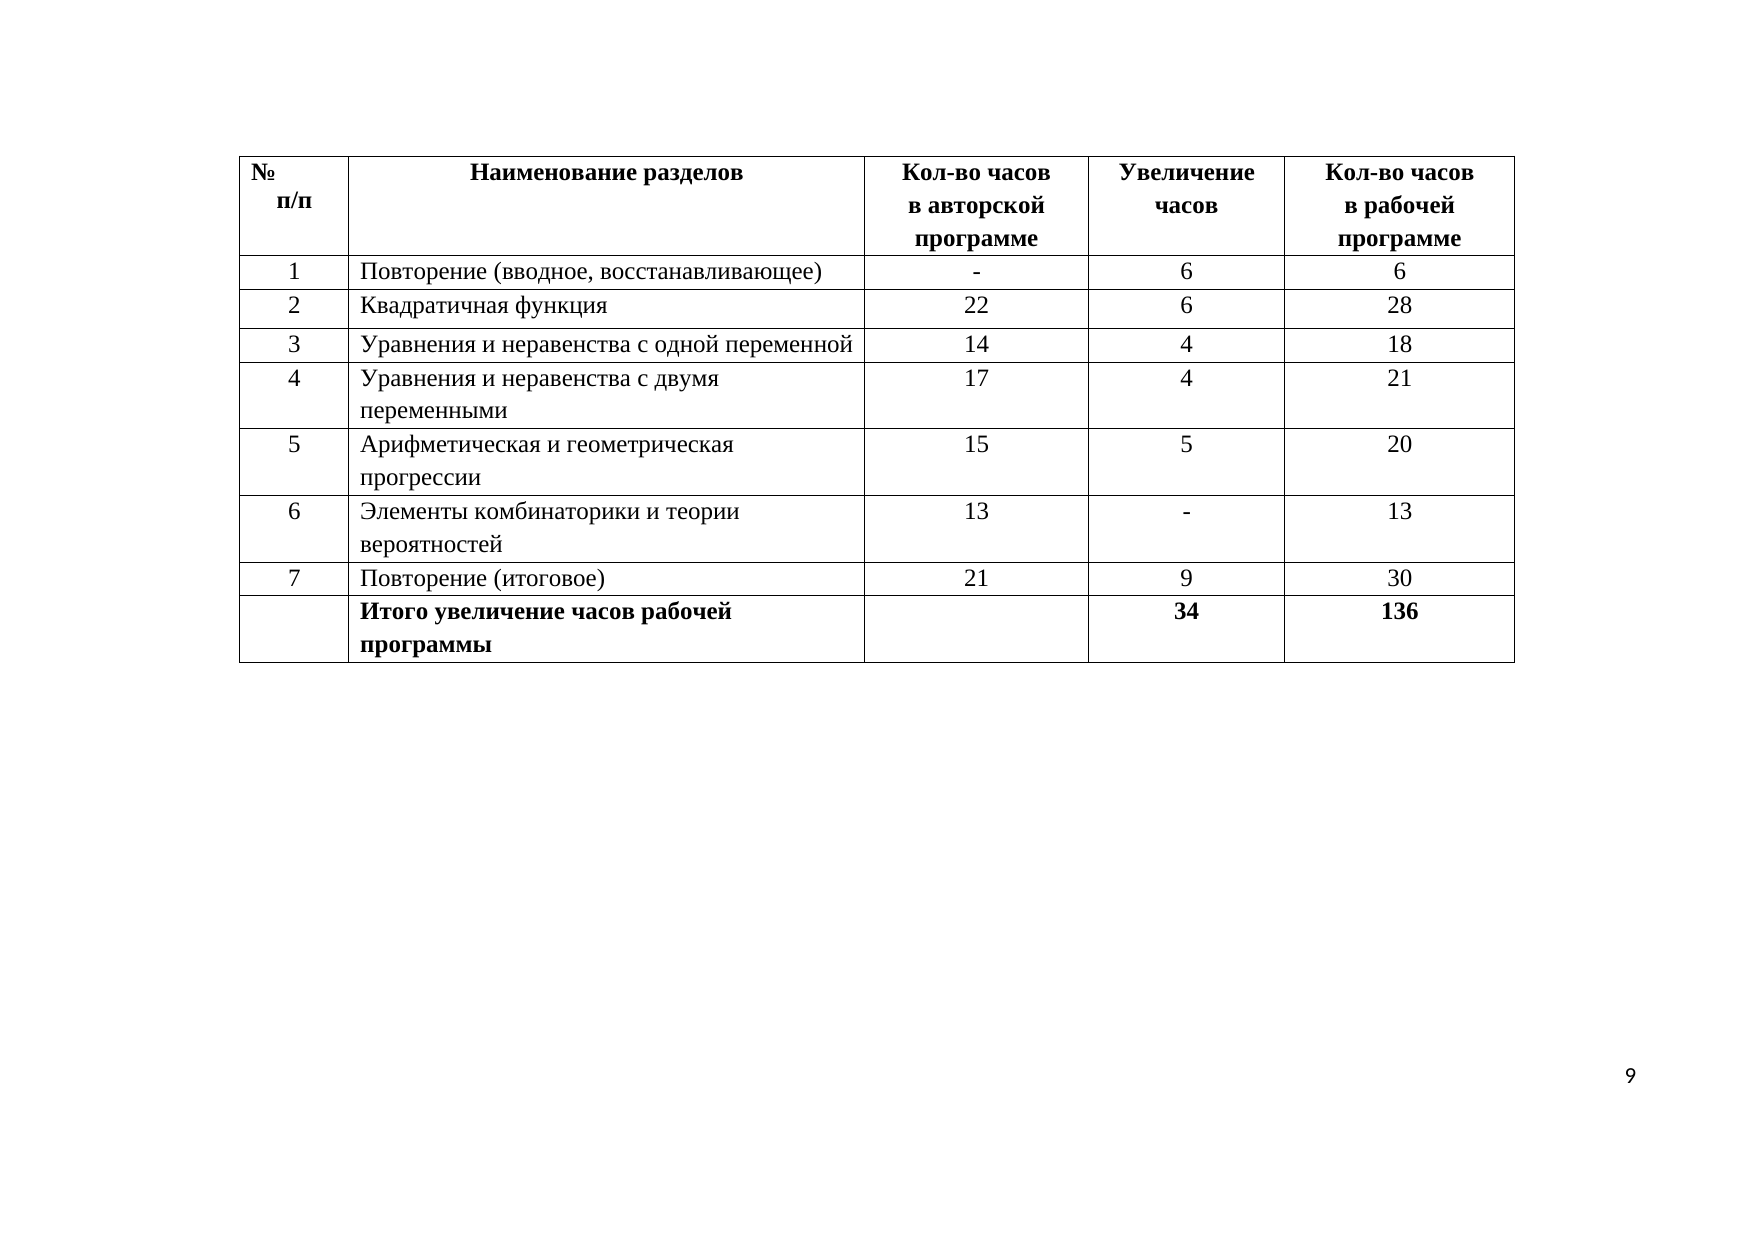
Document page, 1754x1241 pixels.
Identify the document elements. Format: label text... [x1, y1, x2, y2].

table_cell 28 [1285, 290, 1514, 328]
table_cell 34 [1089, 596, 1284, 662]
table_cell 4 [1089, 329, 1284, 362]
table_cell 136 [1285, 596, 1514, 662]
table_cell 2 [240, 290, 348, 328]
table_cell 13 [1285, 496, 1514, 562]
table_cell 21 [865, 563, 1088, 595]
table_cell 1 [240, 256, 348, 289]
table_cell 6 [1285, 256, 1514, 289]
table_cell 6 [240, 496, 348, 562]
table_cell 7 [240, 563, 348, 595]
table_cell Уравнения и неравенства с одной переменной [349, 329, 864, 362]
table_header Наименование разделов [349, 157, 864, 255]
table_cell 6 [1089, 290, 1284, 328]
table_cell Уравнения и неравенства с двумя переменными [349, 363, 864, 428]
table_cell 20 [1285, 429, 1514, 495]
table_cell 6 [1089, 256, 1284, 289]
table_cell 21 [1285, 363, 1514, 428]
table_cell 9 [1089, 563, 1284, 595]
table_cell 30 [1285, 563, 1514, 595]
table_header Увеличение часов [1089, 157, 1284, 255]
table_cell Повторение (итоговое) [349, 563, 864, 595]
table_cell 4 [240, 363, 348, 428]
table_cell 17 [865, 363, 1088, 428]
table_header Кол-во часов в рабочей программе [1285, 157, 1514, 255]
table_cell [865, 596, 1088, 662]
table_cell 15 [865, 429, 1088, 495]
table_cell [240, 596, 348, 662]
table_cell - [1089, 496, 1284, 562]
table_cell - [865, 256, 1088, 289]
table_cell 22 [865, 290, 1088, 328]
table_cell Итого увеличение часов рабочей программы [349, 596, 864, 662]
table_header № п/п [240, 157, 348, 255]
table_cell 5 [1089, 429, 1284, 495]
table_cell 18 [1285, 329, 1514, 362]
table_cell Арифметическая и геометрическая прогрессии [349, 429, 864, 495]
table_cell 5 [240, 429, 348, 495]
table_header Кол-во часов в авторской программе [865, 157, 1088, 255]
table_cell 4 [1089, 363, 1284, 428]
table_cell Элементы комбинаторики и теории вероятностей [349, 496, 864, 562]
table_cell 14 [865, 329, 1088, 362]
table_cell 13 [865, 496, 1088, 562]
table_cell Повторение (вводное, восстанавливающее) [349, 256, 864, 289]
table_cell Квадратичная функция [349, 290, 864, 328]
table_cell 3 [240, 329, 348, 362]
